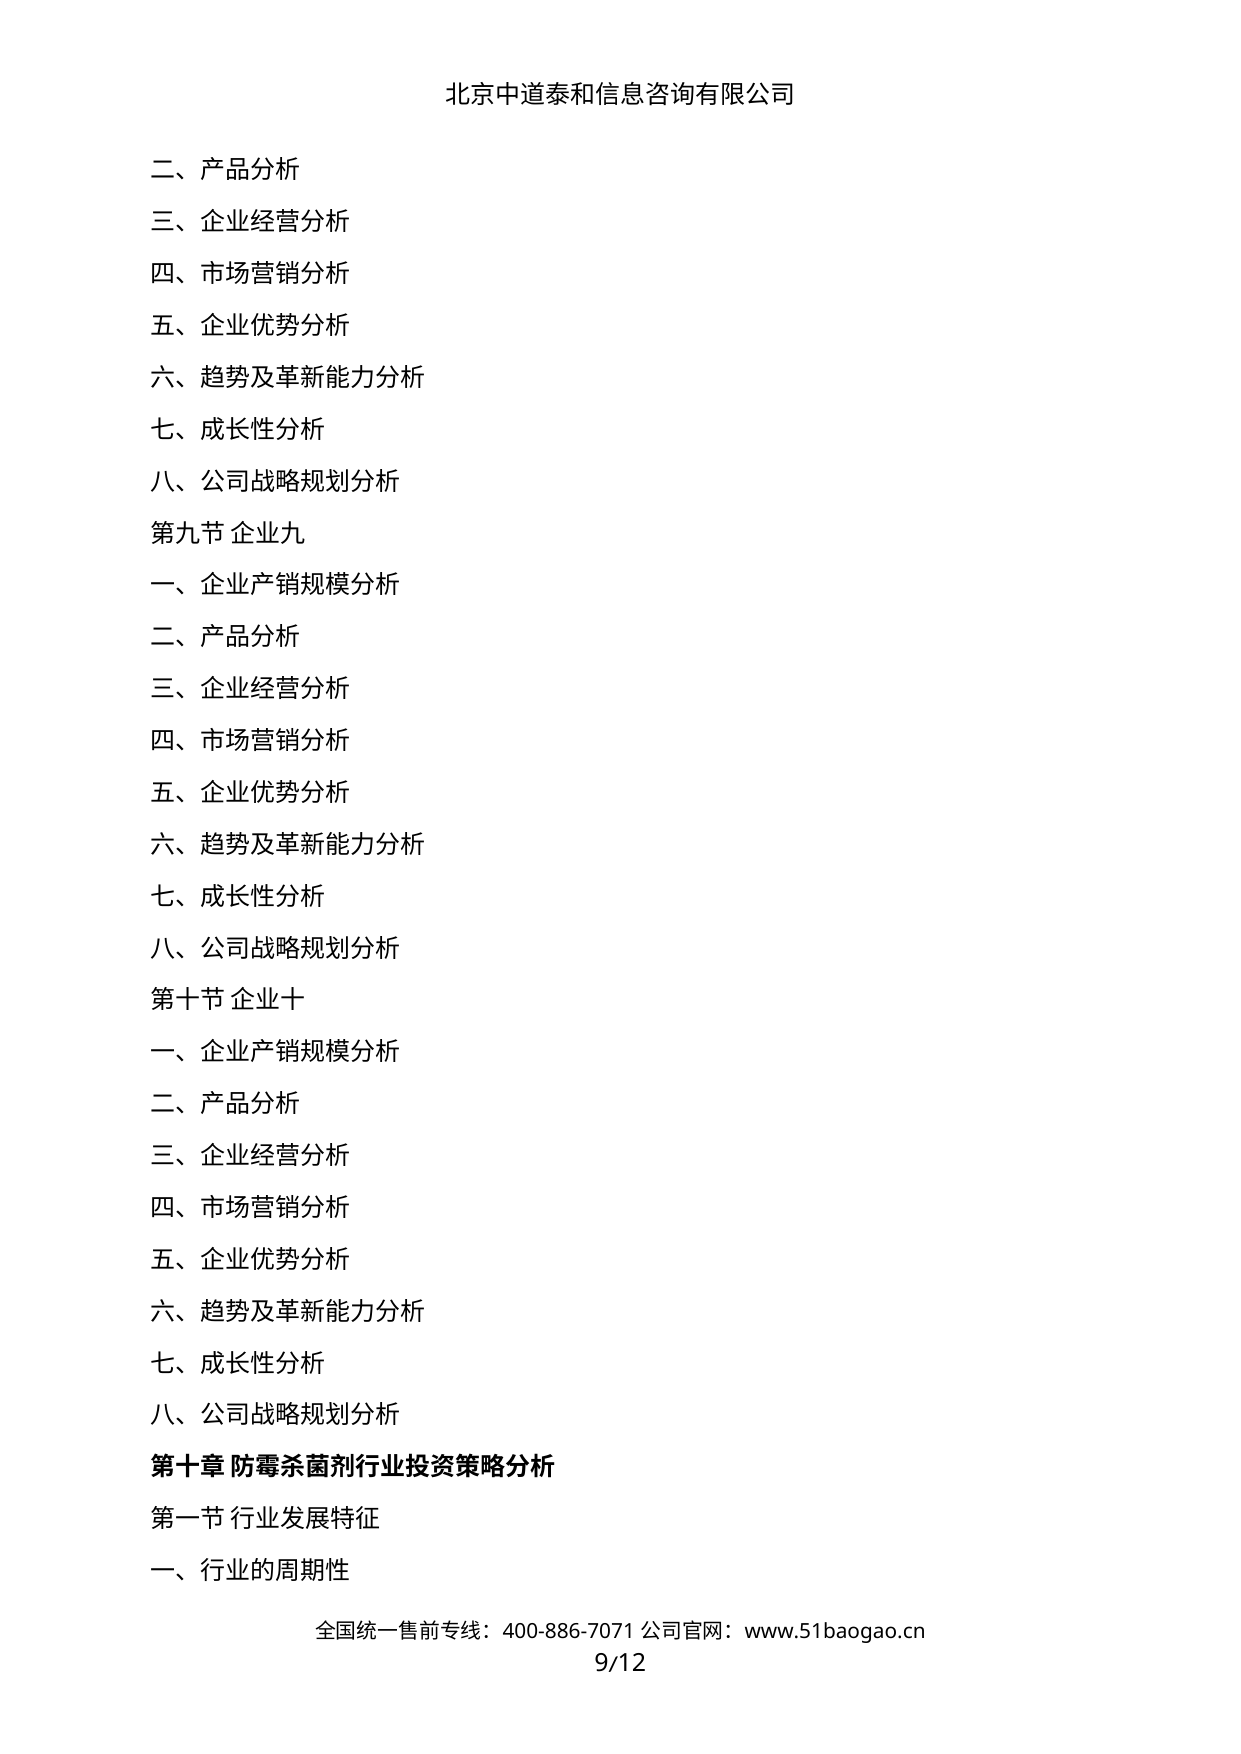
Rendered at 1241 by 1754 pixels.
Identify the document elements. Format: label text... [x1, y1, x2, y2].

text 第十章 防霉杀菌剂行业投资策略分析 [150, 1447, 1090, 1483]
text 三、企业经营分析 [150, 202, 1090, 238]
text 七、成长性分析 [150, 409, 1090, 446]
text 八、公司战略规划分析 [150, 928, 1090, 964]
text 二、产品分析 [150, 617, 1090, 653]
text 三、企业经营分析 [150, 669, 1090, 705]
text 七、成长性分析 [150, 876, 1090, 912]
text 五、企业优势分析 [150, 1239, 1090, 1276]
text 五、企业优势分析 [150, 306, 1090, 342]
text 五、企业优势分析 [150, 772, 1090, 809]
text 三、企业经营分析 [150, 1136, 1090, 1172]
text 一、企业产销规模分析 [150, 1032, 1090, 1068]
text 八、公司战略规划分析 [150, 461, 1090, 497]
text 第九节 企业九 [150, 513, 1090, 549]
text 二、产品分析 [150, 1084, 1090, 1120]
text 一、企业产销规模分析 [150, 565, 1090, 601]
text 四、市场营销分析 [150, 254, 1090, 290]
text 第十节 企业十 [150, 980, 1090, 1016]
text 六、趋势及革新能力分析 [150, 357, 1090, 394]
text 第一节 行业发展特征 [150, 1499, 1090, 1535]
text 四、市场营销分析 [150, 721, 1090, 757]
text 二、产品分析 [150, 150, 1090, 186]
text 七、成长性分析 [150, 1343, 1090, 1379]
text 六、趋势及革新能力分析 [150, 1291, 1090, 1327]
text 一、行业的周期性 [150, 1551, 1090, 1587]
text 四、市场营销分析 [150, 1187, 1090, 1224]
text 六、趋势及革新能力分析 [150, 824, 1090, 861]
text 八、公司战略规划分析 [150, 1395, 1090, 1431]
